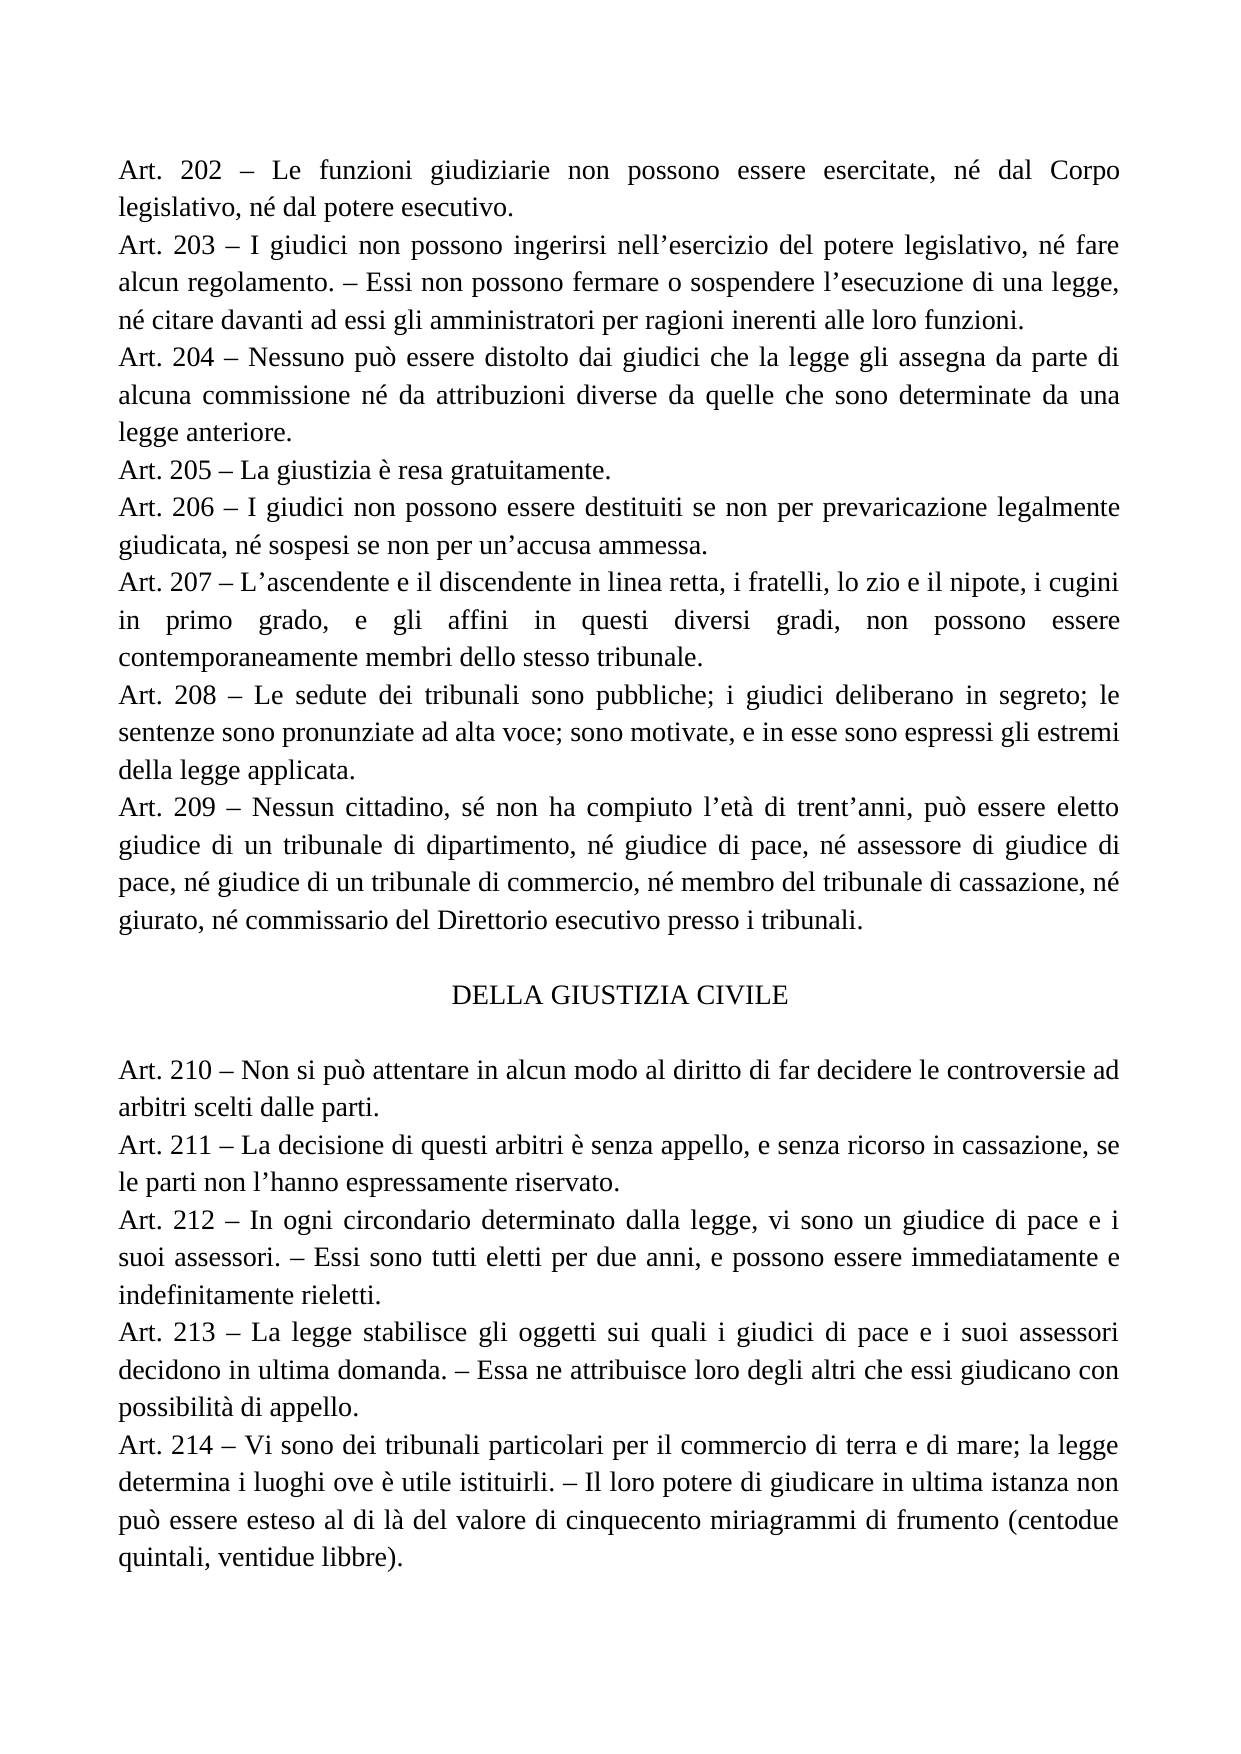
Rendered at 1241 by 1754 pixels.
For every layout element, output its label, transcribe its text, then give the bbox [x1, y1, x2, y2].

text Art. 204 – Nessuno può essere distolto dai giudici che la legge gli assegna da parte di alcuna commissione né da attribuzioni diverse da quelle che sono determinate da una legge anteriore. [118, 335, 1122, 448]
text Art. 208 – Le sedute dei tribunali sono pubbliche; i giudici deliberano in segreto; le sentenze sono pronunziate ad alta voce; sono motivate, e in esse sono espressi gli estremi della legge applicata. [118, 673, 1122, 785]
text Art. 213 – La legge stabilisce gli oggetti sui quali i giudici di pace e i suoi assessori decidono in ultima domanda. – Essa ne attribuisce loro degli altri che essi giudicano con possibilità di appello. [118, 1310, 1122, 1423]
text Art. 205 – La giustizia è resa gratuitamente. [118, 448, 1122, 485]
text Art. 212 – In ogni circondario determinato dalla legge, vi sono un giudice di pace e i suoi assessori. – Essi sono tutti eletti per due anni, e possono essere immediatamente e indefinitamente rieletti. [118, 1198, 1122, 1310]
text Art. 214 – Vi sono dei tribunali particolari per il commercio di terra e di mare; la legge determina i luoghi ove è utile istituirli. – Il loro potere di giudicare in ultima istanza non può essere esteso al di là del valore di cinquecento miriagrammi di frumento (centodue quintali, ventidue libbre). [118, 1423, 1122, 1573]
text DELLA GIUSTIZIA CIVILE [118, 973, 1122, 1010]
text Art. 209 – Nessun cittadino, sé non ha compiuto l’età di trent’anni, può essere eletto giudice di un tribunale di dipartimento, né giudice di pace, né assessore di giudice di pace, né giudice di un tribunale di commercio, né membro del tribunale di cassazione, né giurato, né commissario del Direttorio esecutivo presso i tribunali. [118, 785, 1122, 935]
text Art. 207 – L’ascendente e il discendente in linea retta, i fratelli, lo zio e il nipote, i cugini in primo grado, e gli affini in questi diversi gradi, non possono essere contemporaneamente membri dello stesso tribunale. [118, 560, 1122, 673]
text Art. 210 – Non si può attentare in alcun modo al diritto di far decidere le controversie ad arbitri scelti dalle parti. [118, 1048, 1122, 1123]
text Art. 206 – I giudici non possono essere destituiti se non per prevaricazione legalmente giudicata, né sospesi se non per un’accusa ammessa. [118, 485, 1122, 560]
text Art. 202 – Le funzioni giudiziarie non possono essere esercitate, né dal Corpo legislativo, né dal potere esecutivo. [118, 148, 1122, 223]
text Art. 211 – La decisione di questi arbitri è senza appello, e senza ricorso in cassazione, se le parti non l’hanno espressamente riservato. [118, 1123, 1122, 1198]
text Art. 203 – I giudici non possono ingerirsi nell’esercizio del potere legislativo, né fare alcun regolamento. – Essi non possono fermare o sospendere l’esecuzione di una legge, né citare davanti ad essi gli amministratori per ragioni inerenti alle loro funzioni. [118, 223, 1122, 335]
